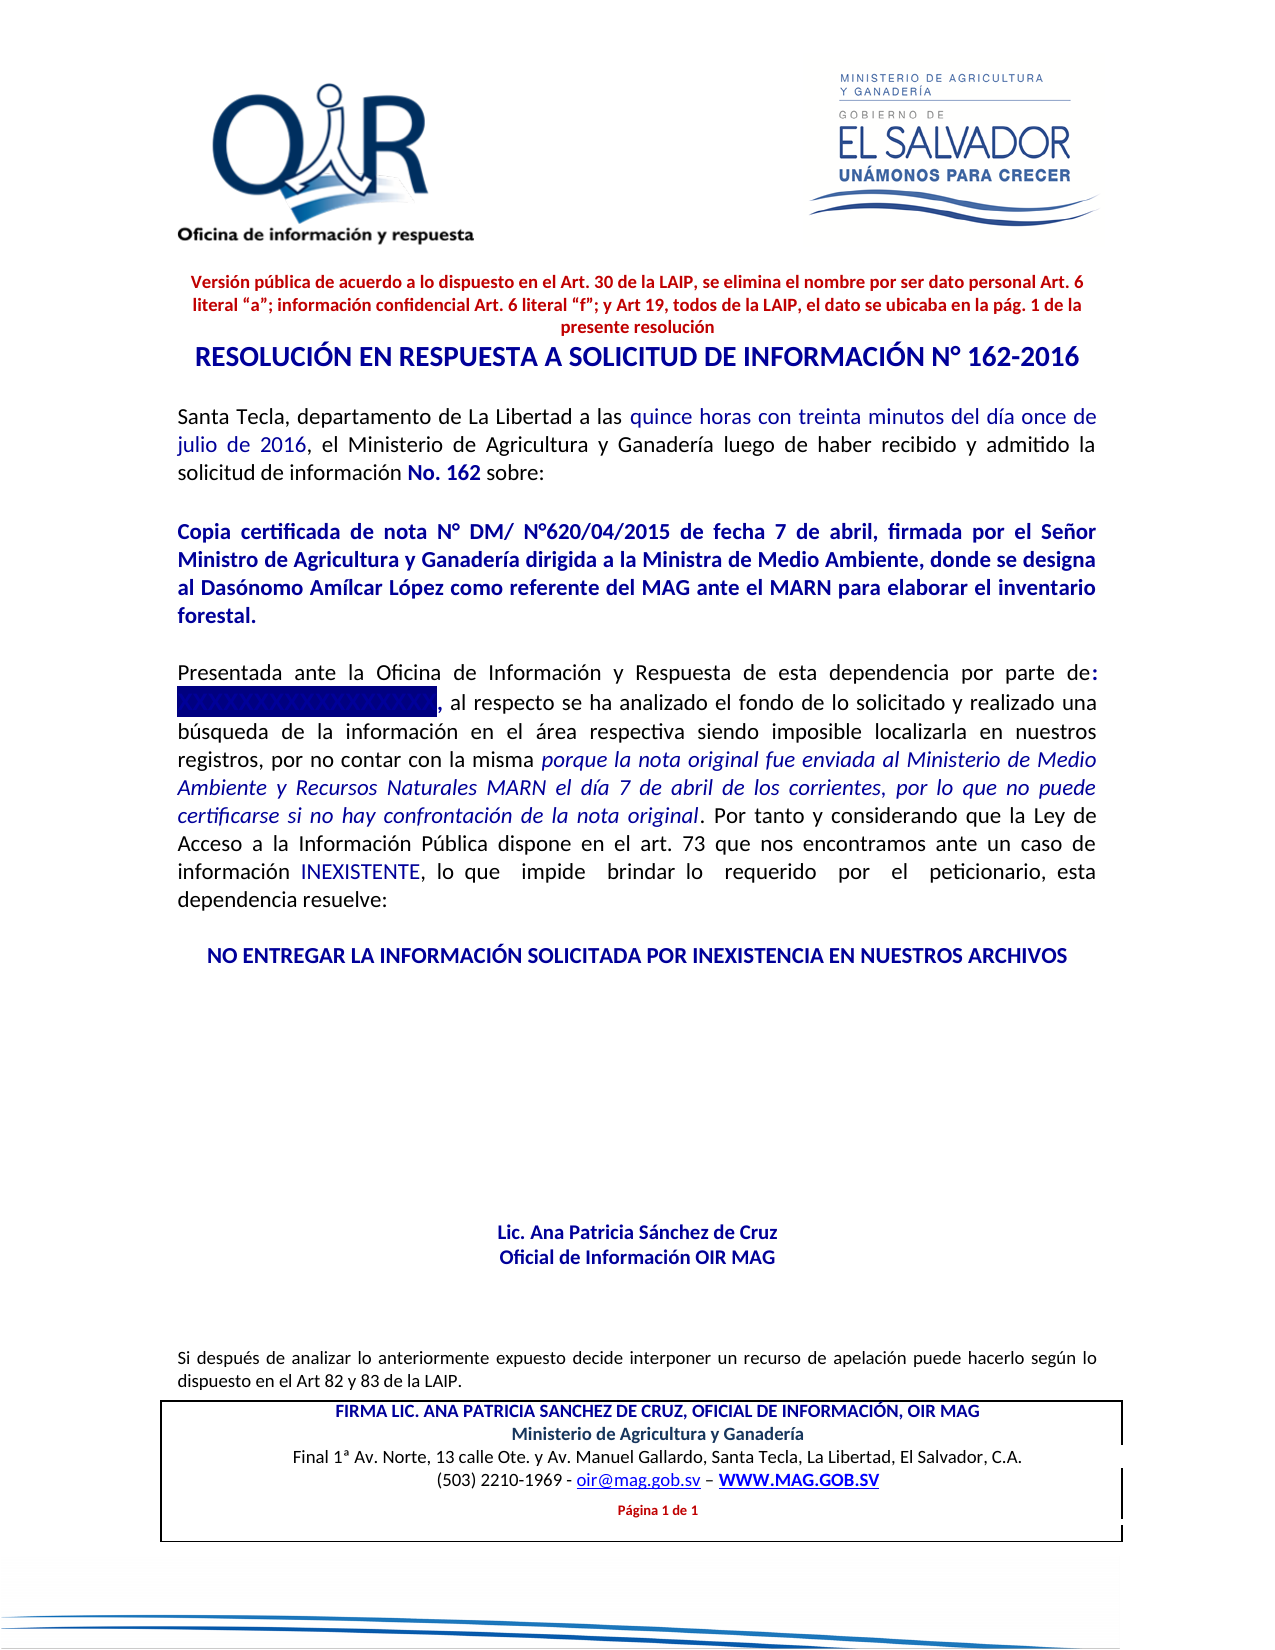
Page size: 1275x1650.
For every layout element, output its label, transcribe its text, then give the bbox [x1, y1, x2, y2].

text Lic. Ana Patricia Sánchez de Cruz [177, 1219, 1098, 1244]
picture [803, 53, 1105, 247]
picture [177, 73, 475, 247]
text NO ENTREGAR LA INFORMACIÓN SOLICITADA POR INEXISTENCIA EN NUESTROS ARCHIVOS [177, 941, 1098, 969]
text Presentada ante la Oficina de Información y Respuesta de esta dependencia por parte de: XXXXXXXXXXXXXXXXX, al respecto se ha analizado el fondo de lo solicitado y realizado una búsqueda de la información en el área respectiva siendo imposible localizarla en nuestros registros, por no contar con la misma porque la nota original fue enviada al Ministerio de Medio Ambiente y Recursos Naturales MARN el día 7 de abril de los corrientes, por lo que no puede certificarse si no hay confrontación de la nota original. Por tanto y considerando que la Ley de Acceso a la Información Pública dispone en el art. 73 que nos encontramos ante un caso de información INEXISTENTE, lo que impide brindar lo requerido por el peticionario, esta dependencia resuelve: [177, 658, 1098, 913]
text Versión pública de acuerdo a lo dispuesto en el Art. 30 de la LAIP, se elimina el nombre por ser dato personal Art. 6 literal “a”; información confidencial Art. 6 literal “f”; y Art 19, todos de la LAIP, el dato se ubicaba en la pág. 1 de la presente resolución [177, 270, 1098, 338]
text RESOLUCIÓN EN RESPUESTA A SOLICITUD DE INFORMACIÓN N° 162-2016 [177, 338, 1098, 374]
picture [1, 1556, 1122, 1649]
text Santa Tecla, departamento de La Libertad a las quince horas con treinta minutos del día once de julio de 2016, el Ministerio de Agricultura y Ganadería luego de haber recibido y admitido la solicitud de información No. 162 sobre: [177, 402, 1098, 486]
text Oficial de Información OIR MAG [177, 1244, 1098, 1270]
text Copia certificada de nota N° DM/ N°620/04/2015 de fecha 7 de abril, firmada por el Señor Ministro de Agricultura y Ganadería dirigida a la Ministra de Medio Ambiente, donde se designa al Dasónomo Amílcar López como referente del MAG ante el MARN para elaborar el inventario forestal. [177, 517, 1098, 629]
